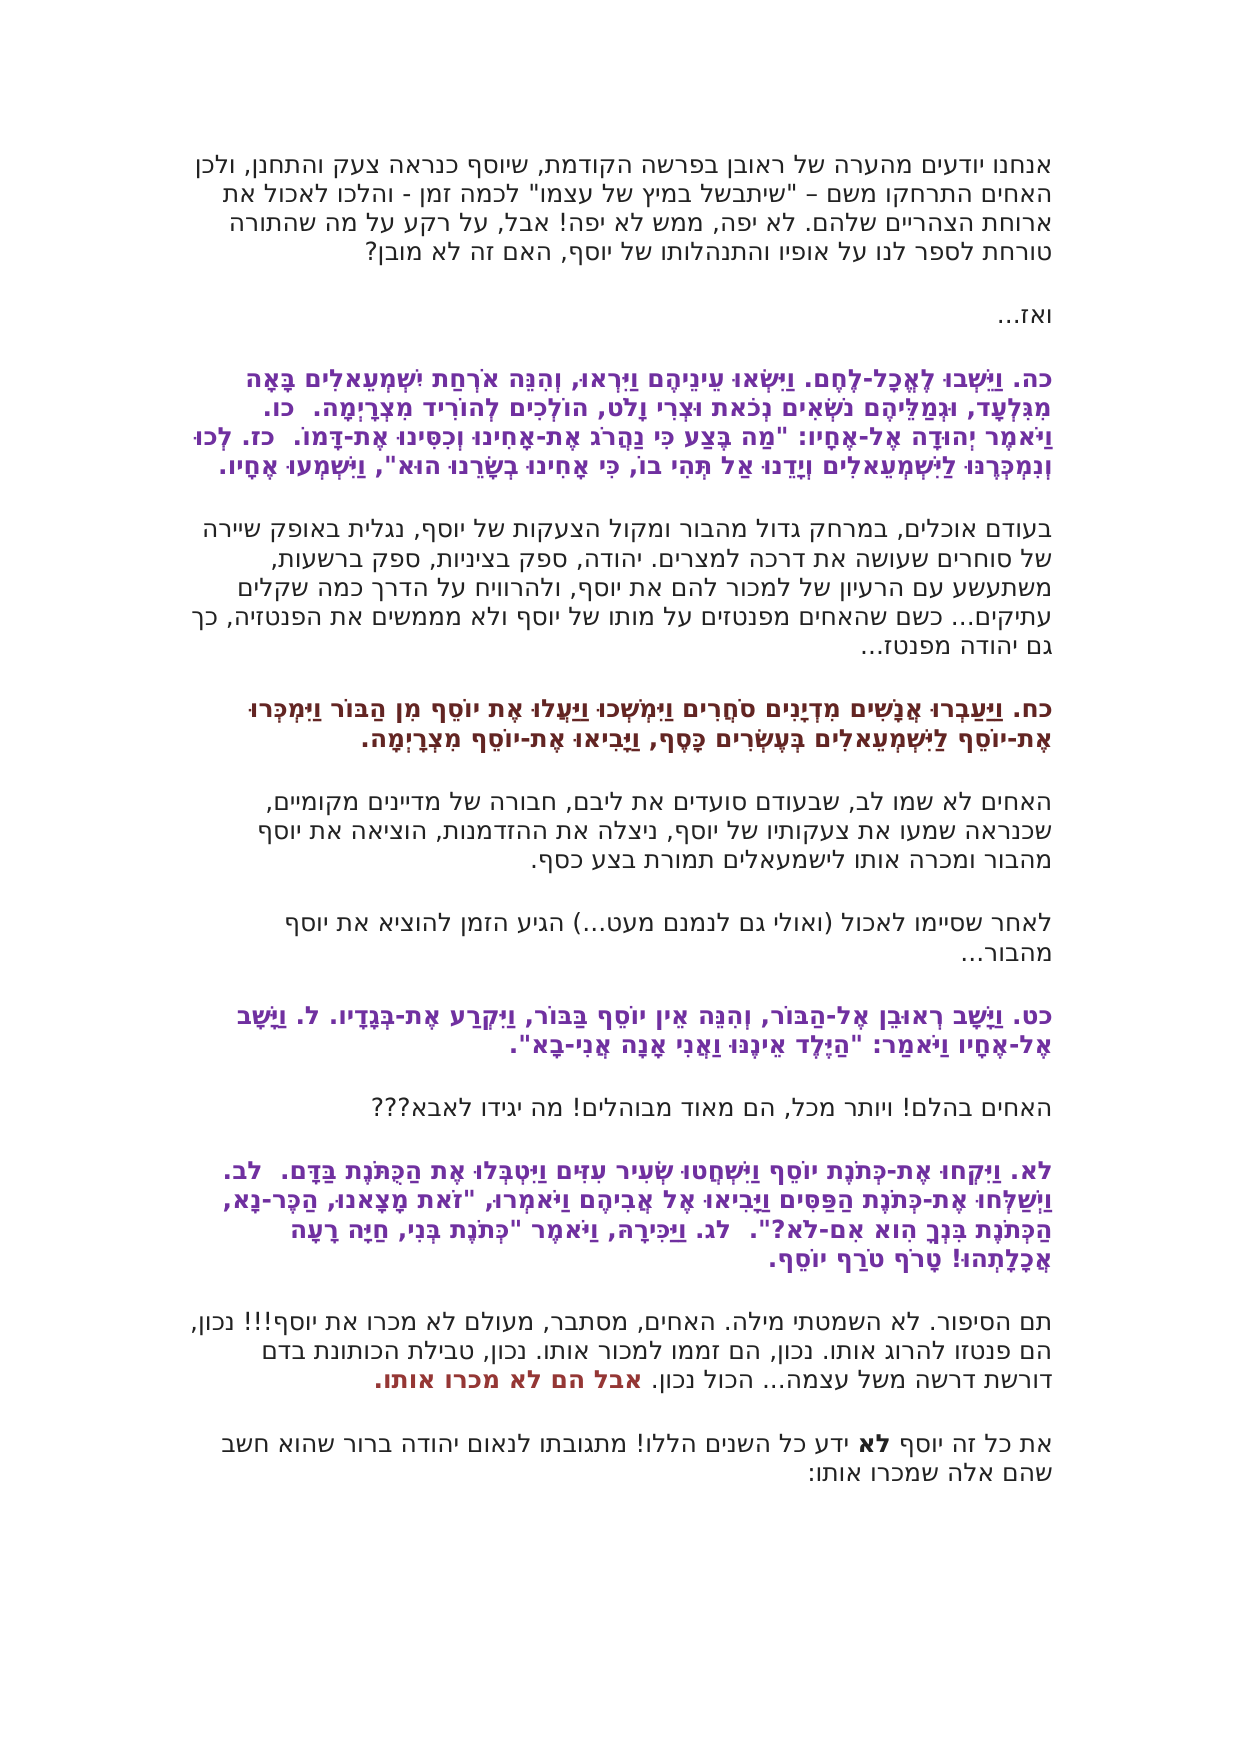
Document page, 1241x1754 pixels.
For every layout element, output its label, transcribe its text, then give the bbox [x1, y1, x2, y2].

text את כל זה יוסף לא ידע כל השנים הללו! מתגובתו לנאום יהודה ברור שהוא חשב שהם אלה שמכרו אותו: [187, 1429, 1053, 1487]
text כט. וַיָּשָׁב רְאוּבֵן אֶל-הַבּוֹר, וְהִנֵּה אֵין יוֹסֵף בַּבּוֹר, וַיִּקְרַע אֶת-בְּגָדָיו. ל. וַיָּשָׁב אֶל-אֶחָיו וַיֹּאמַר: "הַיֶּלֶד אֵינֶנּוּ וַאֲנִי אָנָה אֲנִי-בָא". [187, 1001, 1053, 1059]
text כח. וַיַּעַבְרוּ אֲנָשִׁים מִדְיָנִים סֹחֲרִים וַיִּמְשְׁכוּ וַיַּעֲלוּ אֶת יוֹסֵף מִן הַבּוֹר וַיִּמְכְּרוּ אֶת-יוֹסֵף לַיִּשְׁמְעֵאלִים בְּעֶשְׂרִים כָּסֶף, וַיָּבִיאוּ אֶת-יוֹסֵף מִצְרָיְמָה. [187, 694, 1053, 753]
text בעודם אוכלים, במרחק גדול מהבור ומקול הצעקות של יוסף, נגלית באופק שיירה של סוחרים שעושה את דרכה למצרים. יהודה, ספק בציניות, ספק ברשעות, משתעשע עם הרעיון של למכור להם את יוסף, ולהרוויח על הדרך כמה שקלים עתיקים... כשם שהאחים מפנטזים על מותו של יוסף ולא מממשים את הפנטזיה, כך גם יהודה מפנטז... [187, 515, 1053, 661]
text האחים לא שמו לב, שבעודם סועדים את ליבם, חבורה של מדיינים מקומיים, שכנראה שמעו את צעקותיו של יוסף, ניצלה את ההזדמנות, הוציאה את יוסף מהבור ומכרה אותו לישמעאלים תמורת בצע כסף. [187, 787, 1053, 874]
text כה. וַיֵּשְׁבוּ לֶאֱכָל-לֶחֶם. וַיִּשְׂאוּ עֵינֵיהֶם וַיִּרְאוּ, וְהִנֵּה אֹרְחַת יִשְׁמְעֵאלִים בָּאָה מִגִּלְעָד, וּגְמַלֵּיהֶם נֹשְׂאִים נְכֹאת וּצְרִי וָלֹט, הוֹלְכִים לְהוֹרִיד מִצְרָיְמָה. כו. וַיֹּאמֶר יְהוּדָה אֶל-אֶחָיו: "מַה בֶּצַע כִּי נַהֲרֹג אֶת-אָחִינוּ וְכִסִּינוּ אֶת-דָּמוֹ. כז. לְכוּ וְנִמְכְּרֶנּוּ לַיִּשְׁמְעֵאלִים וְיָדֵנוּ אַל תְּהִי בוֹ, כִּי אָחִינוּ בְשָׂרֵנוּ הוּא", וַיִּשְׁמְעוּ אֶחָיו. [187, 364, 1053, 481]
text לא. וַיִּקְחוּ אֶת-כְּתֹנֶת יוֹסֵף וַיִּשְׁחֲטוּ שְׂעִיר עִזִּים וַיִּטְבְּלוּ אֶת הַכֻּתֹּנֶת בַּדָּם. לב. וַיְשַׁלְּחוּ אֶת-כְּתֹנֶת הַפַּסִּים וַיָּבִיאוּ אֶל אֲבִיהֶם וַיֹּאמְרוּ, "זֹאת מָצָאנוּ, הַכֶּר-נָא, הַכְּתֹנֶת בִּנְךָ הִוא אִם-לֹא?". לג. וַיַּכִּירָהּ, וַיֹּאמֶר "כְּתֹנֶת בְּנִי, חַיָּה רָעָה אֲכָלָתְהוּ! טָרֹף טֹרַף יוֹסֵף. [187, 1157, 1053, 1273]
text תם הסיפור. לא השמטתי מילה. האחים, מסתבר, מעולם לא מכרו את יוסף!!! נכון, הם פנטזו להרוג אותו. נכון, הם זממו למכור אותו. נכון, טבילת הכותונת בדם דורשת דרשה משל עצמה... הכול נכון. אבל הם לא מכרו אותו. [187, 1307, 1053, 1395]
text האחים בהלם! ויותר מכל, הם מאוד מבוהלים! מה יגידו לאבא??? [187, 1093, 1053, 1122]
text לאחר שסיימו לאכול (ואולי גם לנמנם מעט...) הגיע הזמן להוציא את יוסף מהבור... [187, 908, 1053, 967]
text ואז... [187, 301, 1053, 330]
text אנחנו יודעים מהערה של ראובן בפרשה הקודמת, שיוסף כנראה צעק והתחנן, ולכן האחים התרחקו משם – "שיתבשל במיץ של עצמו" לכמה זמן - והלכו לאכול את ארוחת הצהריים שלהם. לא יפה, ממש לא יפה! אבל, על רקע על מה שהתורה טורחת לספר לנו על אופיו והתנהלותו של יוסף, האם זה לא מובן? [187, 150, 1053, 267]
